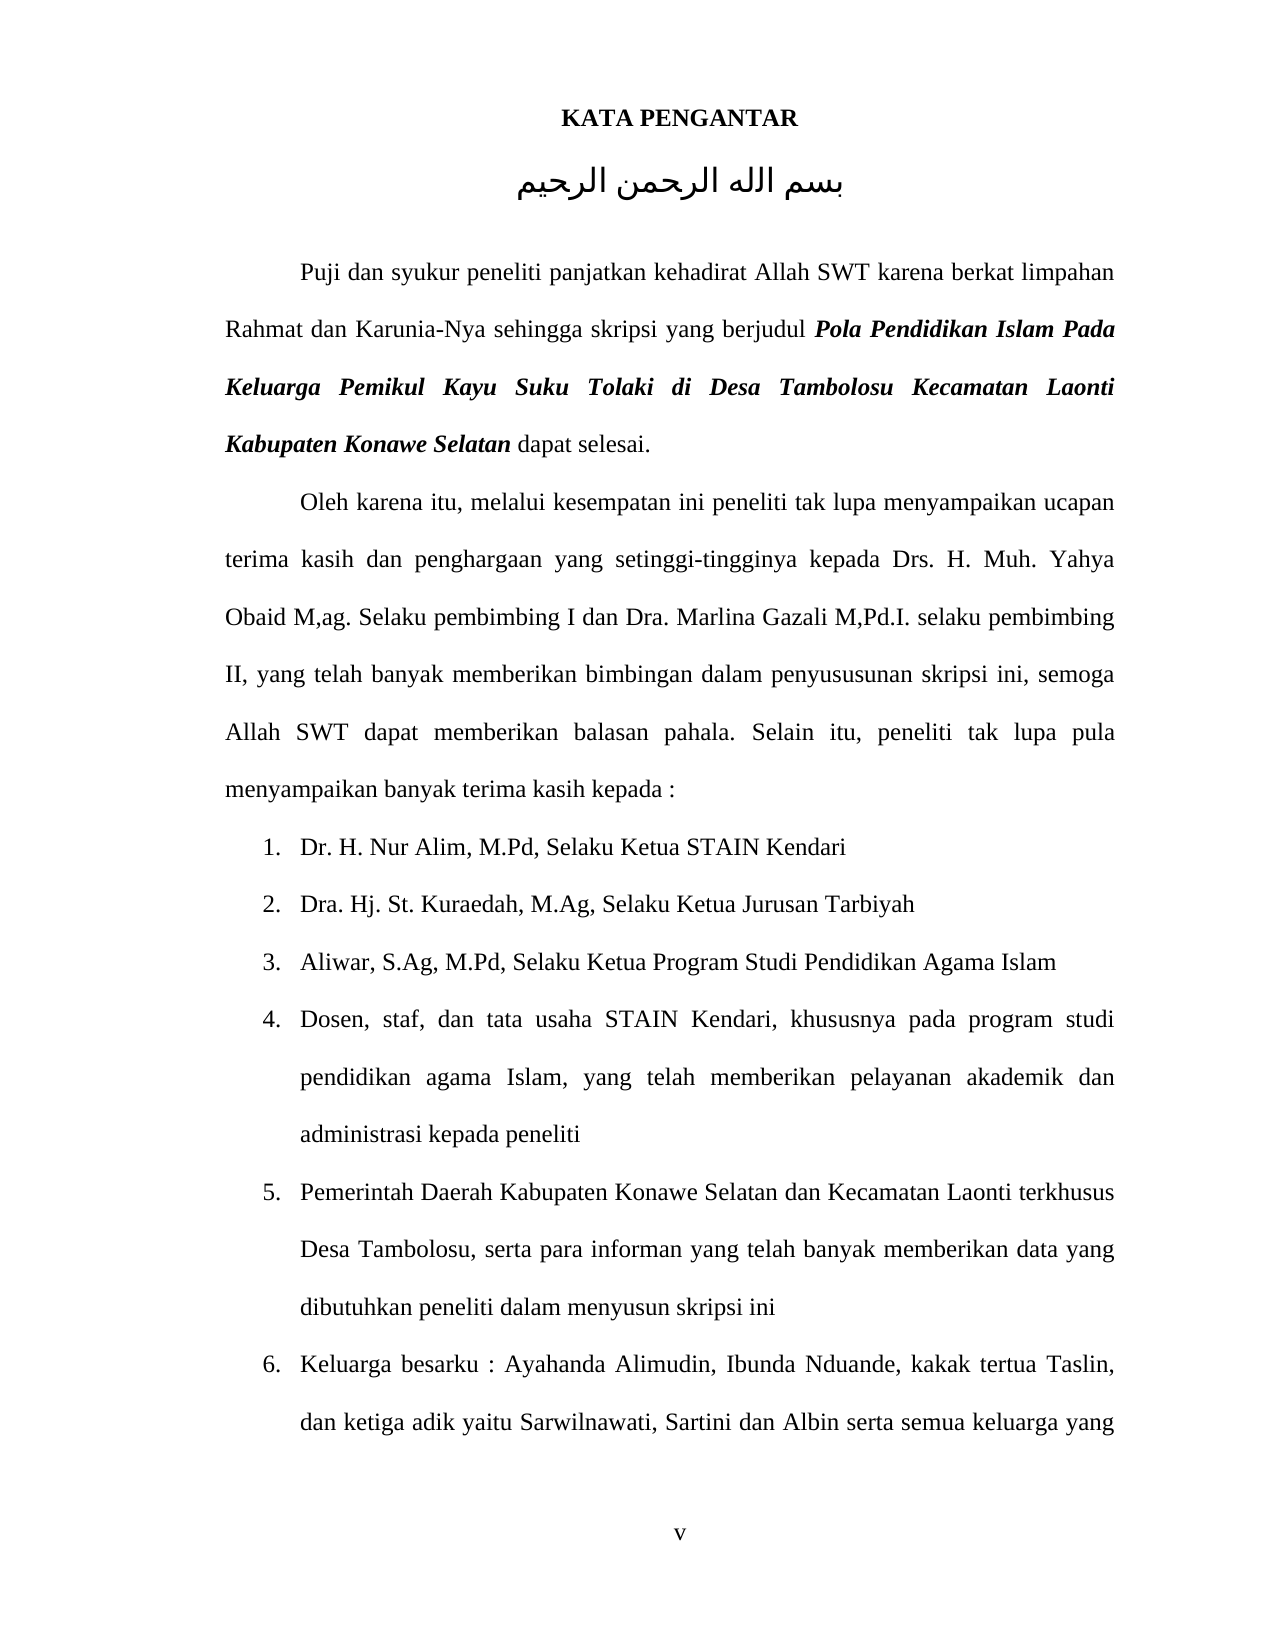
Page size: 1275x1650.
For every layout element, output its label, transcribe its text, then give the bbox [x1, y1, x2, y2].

text KATA PENGANTAR [244, 103, 1116, 132]
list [262, 1349, 1116, 1436]
list Dr. H. Nur Alim, M.Pd, Selaku Ketua STAIN Kendari [262, 832, 1116, 861]
list Dra. Hj. St. Kuraedah, M.Ag, Selaku Ketua Jurusan Tarbiyah [262, 889, 1116, 918]
list Dosen, staf, dan tata usaha STAIN Kendari, khususnya pada program studi pendidikan agama Islam, yang telah memberikan pelayanan akademik dan administrasi kepada peneliti [262, 1004, 1116, 1148]
text Puji dan syukur peneliti panjatkan kehadirat Allah SWT karena berkat limpahan Rahmat dan Karunia-Nya sehingga skripsi yang berjudul Pola Pendidikan Islam Pada Keluarga Pemikul Kayu Suku Tolaki di Desa Tambolosu Kecamatan Laonti Kabupaten Konawe Selatan dapat selesai. [225, 257, 1116, 458]
list Pemerintah Daerah Kabupaten Konawe Selatan dan Kecamatan Laonti terkhusus Desa Tambolosu, serta para informan yang telah banyak memberikan data yang dibutuhkan peneliti dalam menyusun skripsi ini [262, 1177, 1116, 1321]
text ﺑﺴﻢ ﺍﻟﻟﻪ ﺍﻟﺮﺤﻤﻦ ﺍﻟﺮﺤﻴﻢ [244, 161, 1116, 199]
list Aliwar, S.Ag, M.Pd, Selaku Ketua Program Studi Pendidikan Agama Islam [262, 947, 1116, 976]
text Oleh karena itu, melalui kesempatan ini peneliti tak lupa menyampaikan ucapan terima kasih dan penghargaan yang setinggi-tingginya kepada Drs. H. Muh. Yahya Obaid M,ag. Selaku pembimbing I dan Dra. Marlina Gazali M,Pd.I. selaku pembimbing II, yang telah banyak memberikan bimbingan dalam penyususunan skripsi ini, semoga Allah SWT dapat memberikan balasan pahala. Selain itu, peneliti tak lupa pula menyampaikan banyak terima kasih kepada : [225, 487, 1116, 803]
